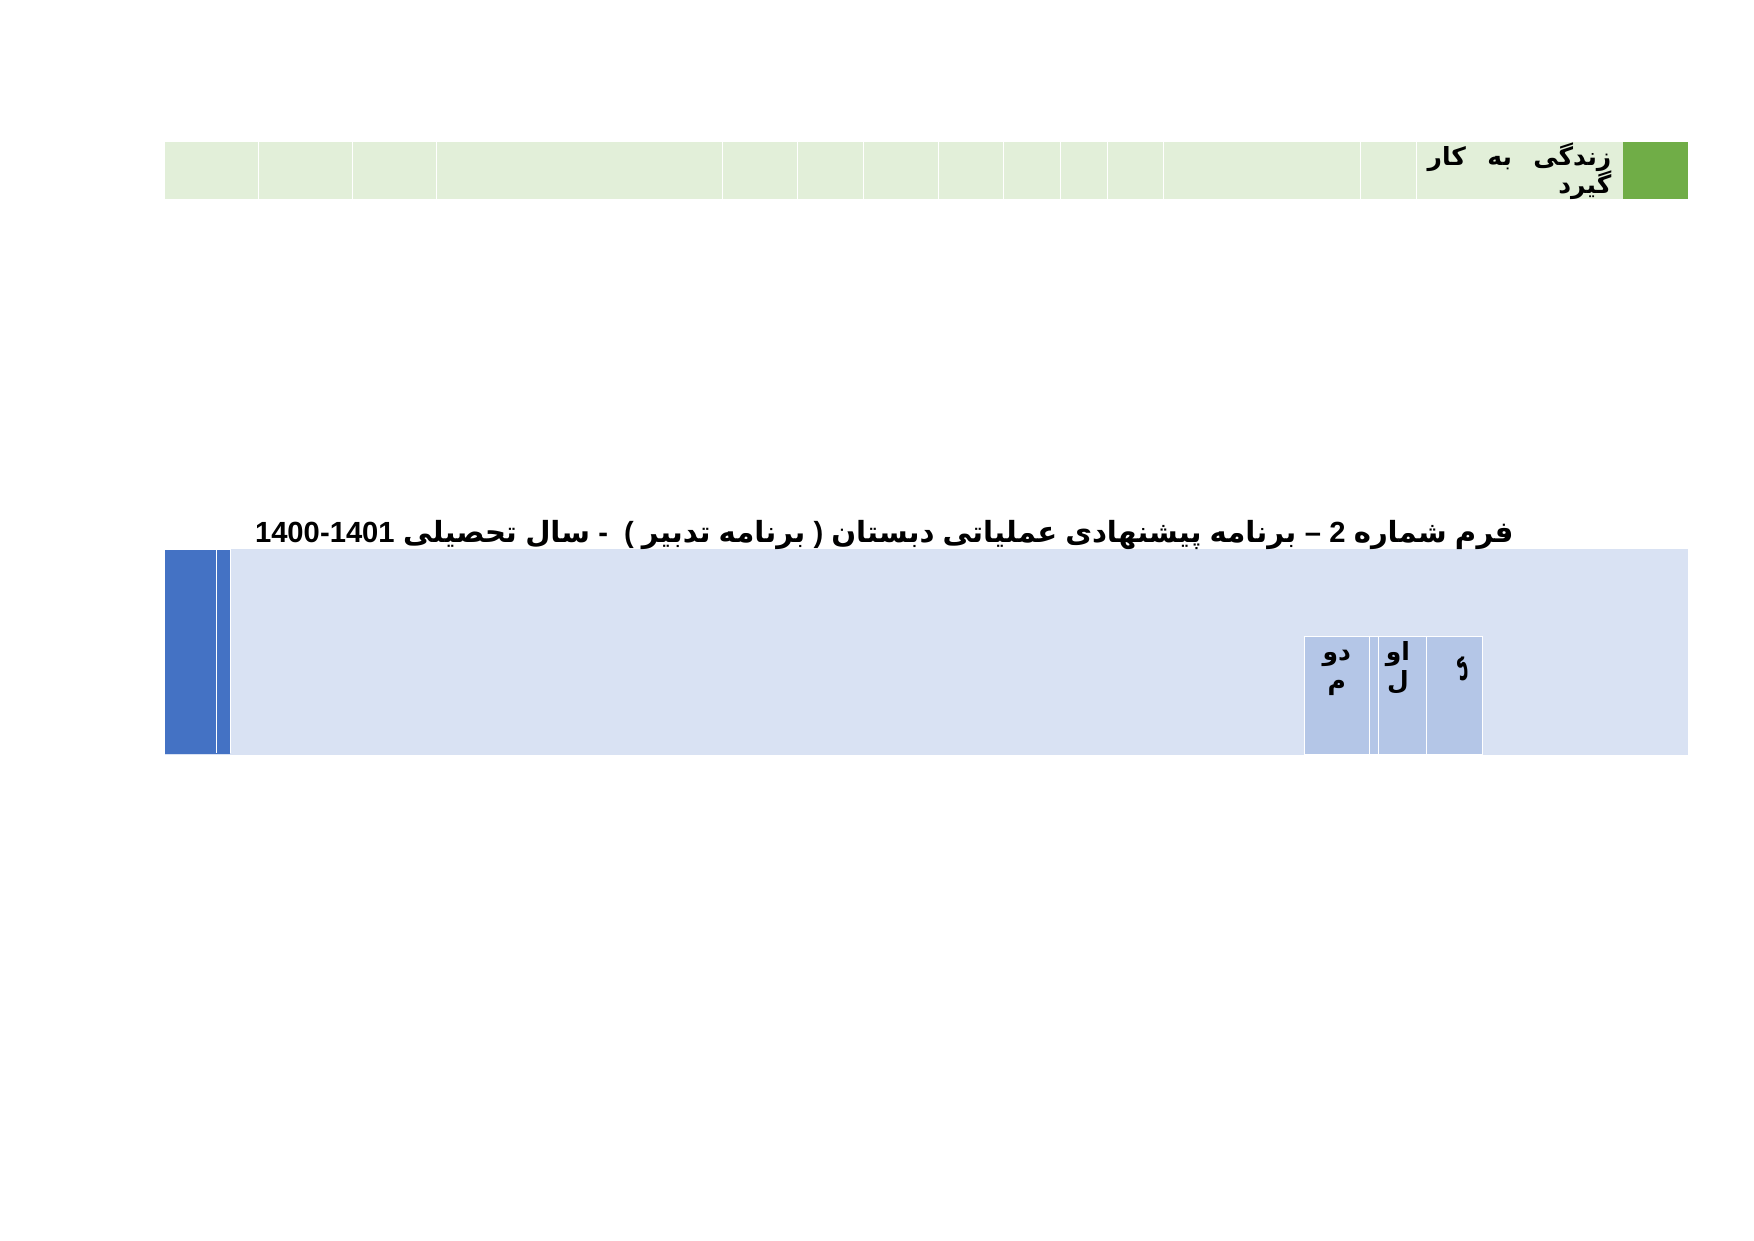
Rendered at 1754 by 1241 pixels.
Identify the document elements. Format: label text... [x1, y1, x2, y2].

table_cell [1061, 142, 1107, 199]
text فرم شماره 2 – برنامه پیشنهادی عملیاتی دبستان ( برنامه تدبیر ) - سال تحصیلی 1401-1400 [118, 515, 1651, 548]
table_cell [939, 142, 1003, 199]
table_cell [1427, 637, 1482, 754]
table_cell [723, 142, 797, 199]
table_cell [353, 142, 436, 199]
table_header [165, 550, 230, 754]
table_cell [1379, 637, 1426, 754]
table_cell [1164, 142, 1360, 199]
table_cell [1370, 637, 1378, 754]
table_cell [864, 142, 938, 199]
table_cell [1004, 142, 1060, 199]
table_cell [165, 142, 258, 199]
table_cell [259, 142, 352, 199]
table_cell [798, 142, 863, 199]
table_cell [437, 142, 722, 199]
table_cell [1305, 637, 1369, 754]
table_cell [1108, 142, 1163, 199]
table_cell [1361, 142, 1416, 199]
